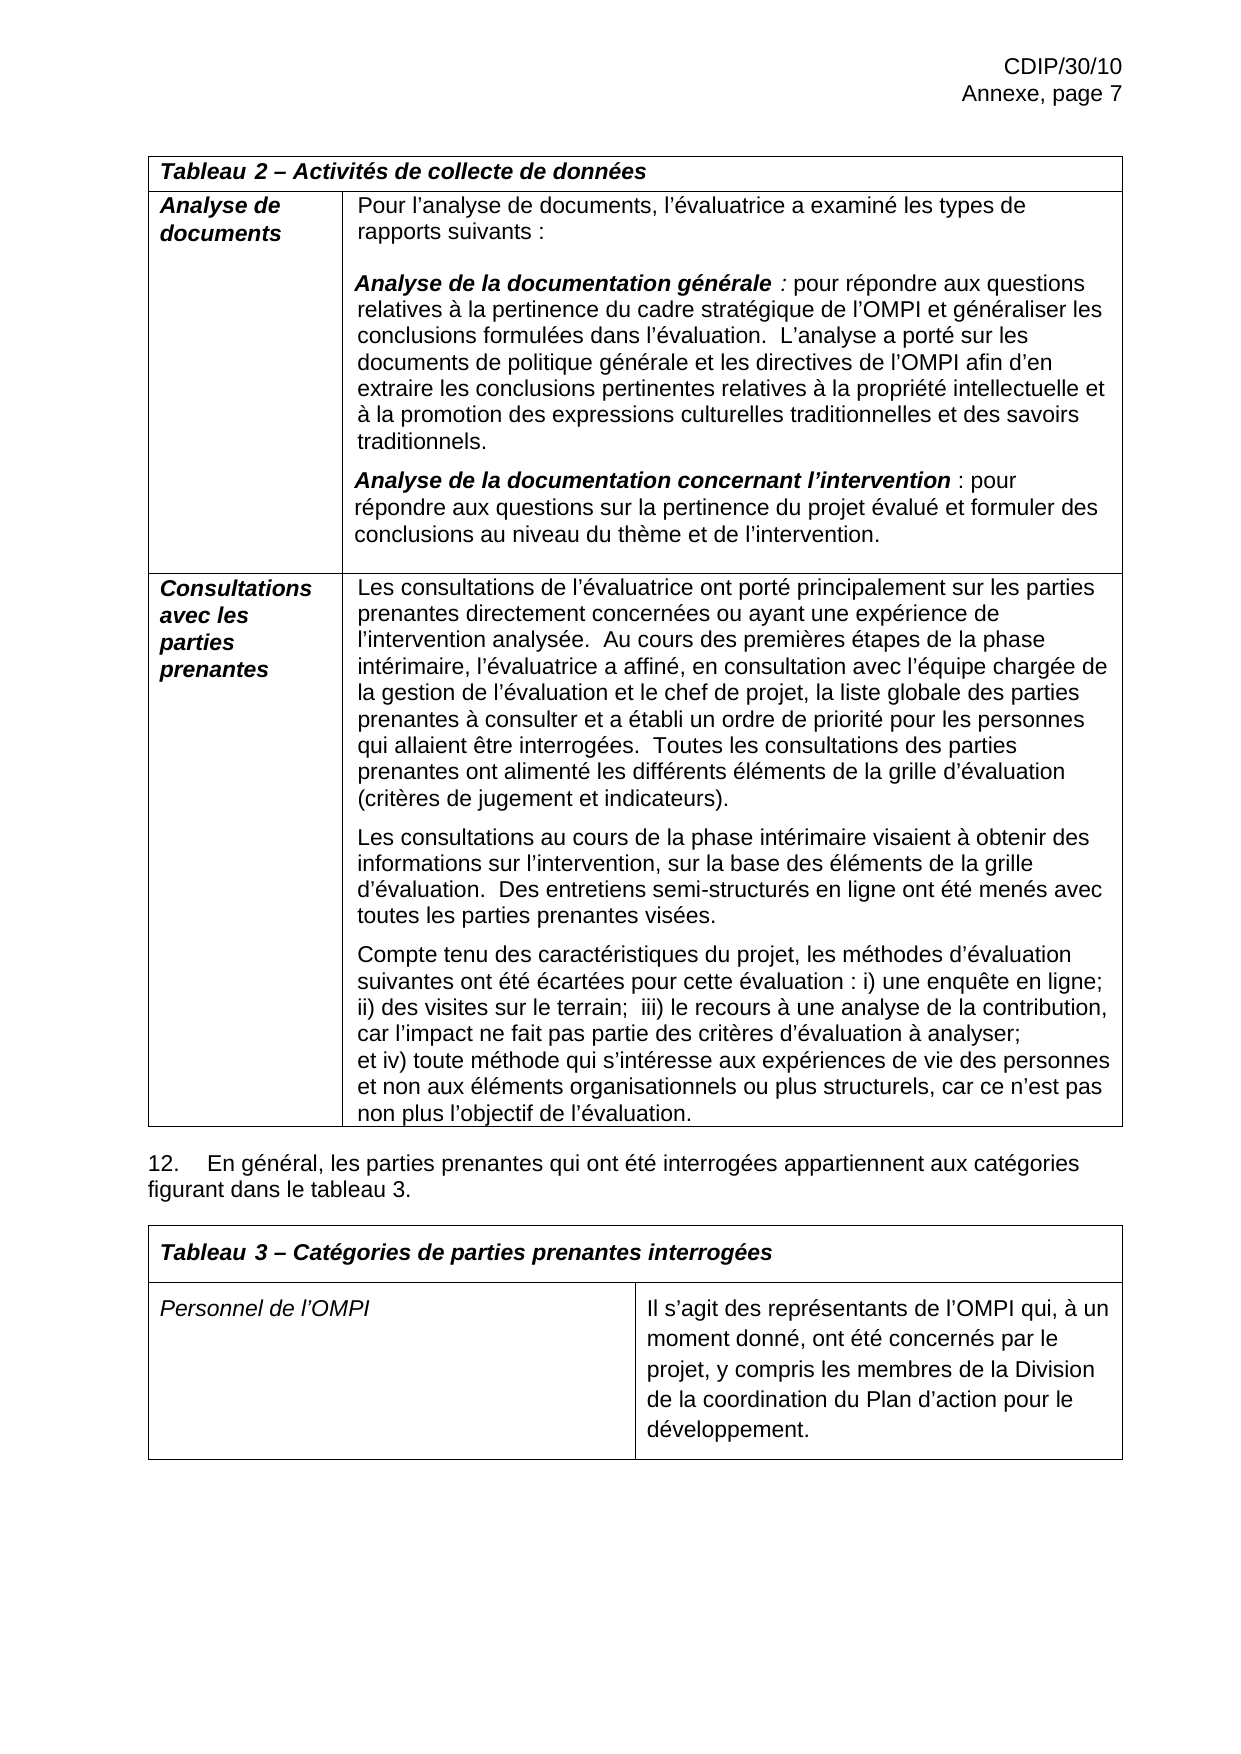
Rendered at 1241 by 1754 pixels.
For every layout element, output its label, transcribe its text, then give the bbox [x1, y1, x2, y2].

table_cell Analyse de documents [149, 192, 342, 573]
table_cell Personnel de l’OMPI [149, 1283, 635, 1459]
table_header Tableau 3 – Catégories de parties prenantes interrogées [149, 1226, 1122, 1282]
table_header Tableau 2 – Activités de collecte de données [149, 157, 1122, 191]
table_cell Il s’agit des représentants de l’OMPI qui, à un moment donné, ont été concernés par le projet, y compris les membres de la Division de la coordination du Plan d’action pour le développement. [636, 1283, 1122, 1459]
table_cell Pour l’analyse de documents, l’évaluatrice a examiné les types de rapports suivants : Analyse de la documentation générale : pour répondre aux questions relatives à la pertinence du cadre stratégique de l’OMPI et généraliser les conclusions formulées dans l’évaluation. L’analyse a porté sur les documents de politique générale et les directives de l’OMPI afin d’en extraire les conclusions pertinentes relatives à la propriété intellectuelle et à la promotion des expressions culturelles traditionnelles et des savoirs traditionnels. Analyse de la documentation concernant l’intervention : pour répondre aux questions sur la pertinence du projet évalué et formuler des conclusions au niveau du thème et de l’intervention. [343, 192, 1122, 573]
table_cell Les consultations de l’évaluatrice ont porté principalement sur les parties prenantes directement concernées ou ayant une expérience de l’intervention analysée. Au cours des premières étapes de la phase intérimaire, l’évaluatrice a affiné, en consultation avec l’équipe chargée de la gestion de l’évaluation et le chef de projet, la liste globale des parties prenantes à consulter et a établi un ordre de priorité pour les personnes qui allaient être interrogées. Toutes les consultations des parties prenantes ont alimenté les différents éléments de la grille d’évaluation (critères de jugement et indicateurs). Les consultations au cours de la phase intérimaire visaient à obtenir des informations sur l’intervention, sur la base des éléments de la grille d’évaluation. Des entretiens semi-structurés en ligne ont été menés avec toutes les parties prenantes visées. Compte tenu des caractéristiques du projet, les méthodes d’évaluation suivantes ont été écartées pour cette évaluation : i) une enquête en ligne; ii) des visites sur le terrain; iii) le recours à une analyse de la contribution, car l’impact ne fait pas partie des critères d’évaluation à analyser; et iv) toute méthode qui s’intéresse aux expériences de vie des personnes et non aux éléments organisationnels ou plus structurels, car ce n’est pas non plus l’objectif de l’évaluation. [343, 574, 1122, 1126]
table_cell Consultations avec les parties prenantes [149, 574, 342, 1126]
text En général, les parties prenantes qui ont été interrogées appartiennent aux catégories figurant dans le tableau 3. [148, 1150, 1122, 1202]
